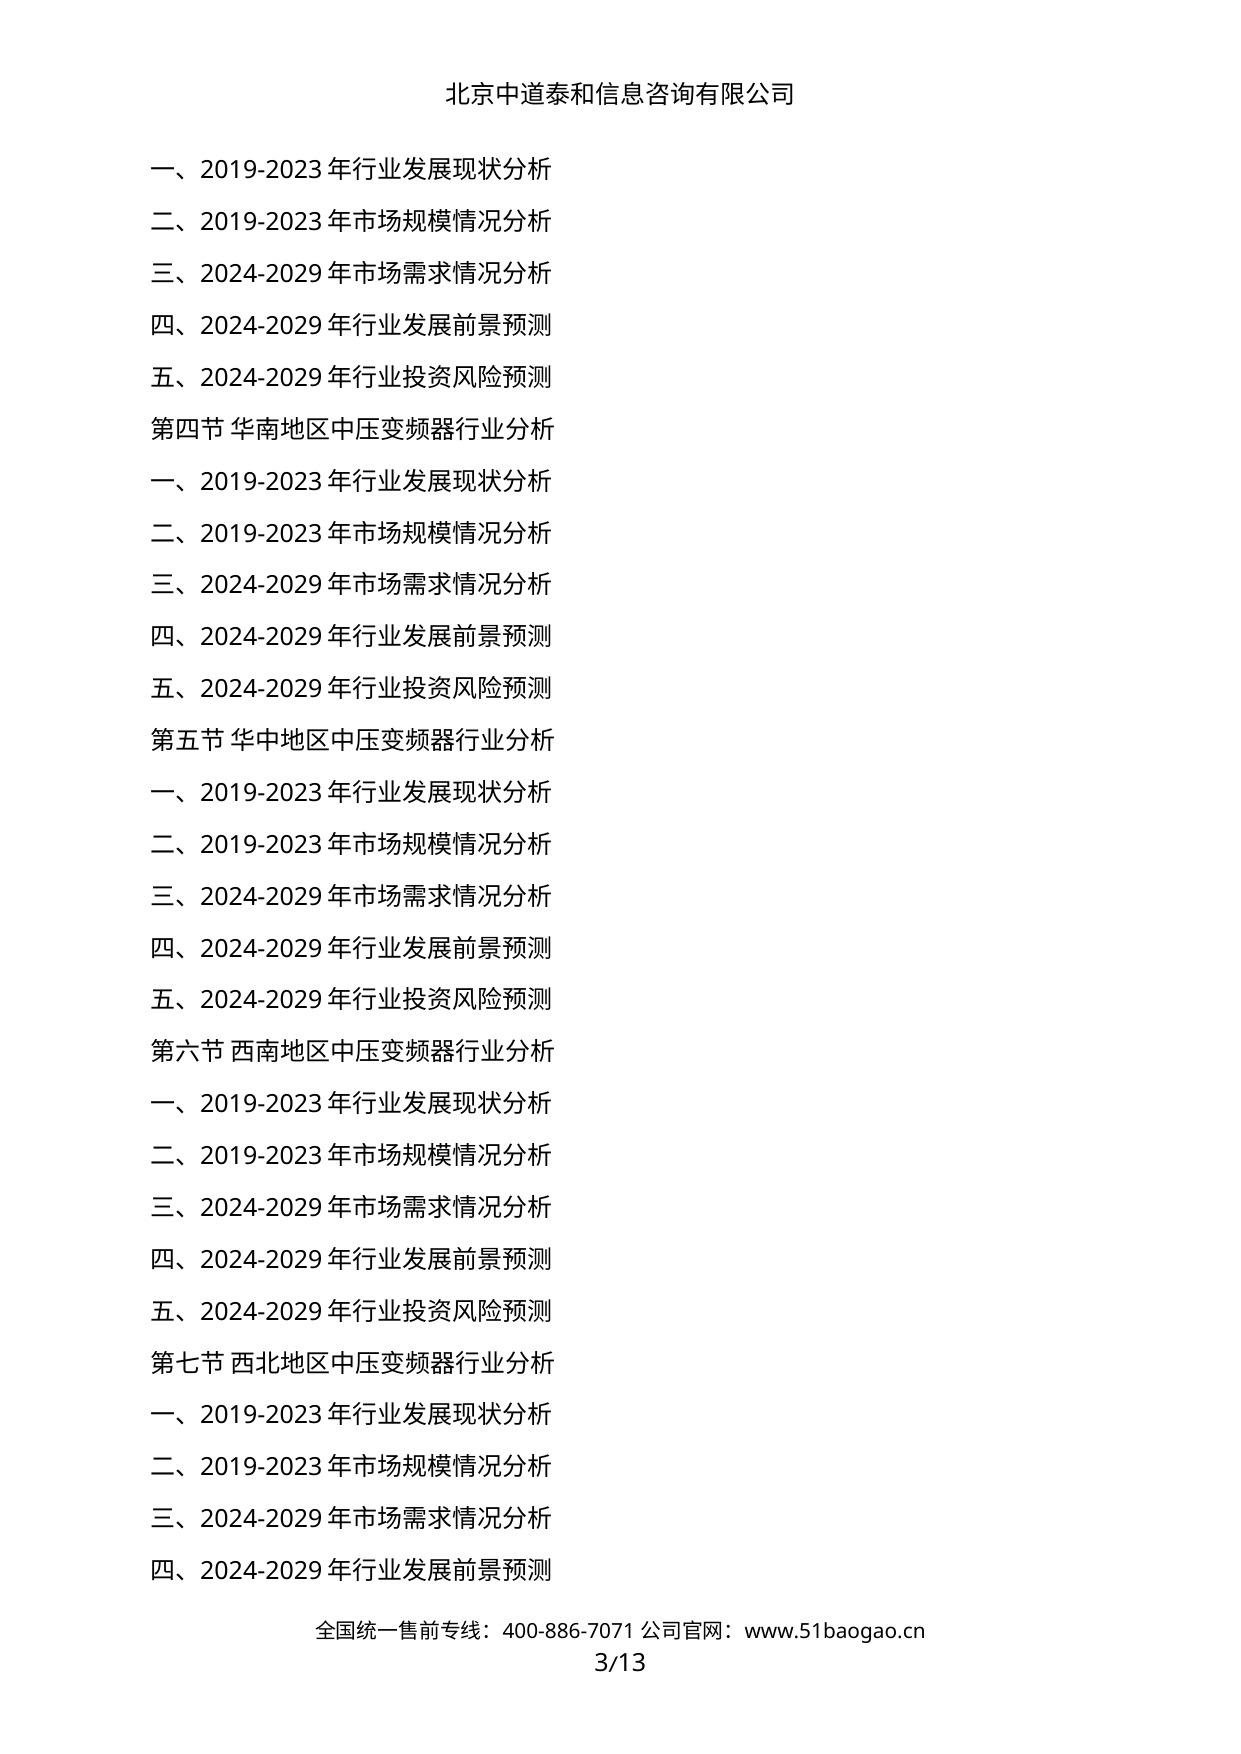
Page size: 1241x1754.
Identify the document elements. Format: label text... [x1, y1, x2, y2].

text 第五节 华中地区中压变频器行业分析 [150, 721, 1090, 757]
text 二、2019-2023年市场规模情况分析 [150, 513, 1090, 549]
text 三、2024-2029年市场需求情况分析 [150, 1499, 1090, 1535]
text 第六节 西南地区中压变频器行业分析 [150, 1032, 1090, 1068]
text 四、2024-2029年行业发展前景预测 [150, 306, 1090, 342]
text 四、2024-2029年行业发展前景预测 [150, 1239, 1090, 1276]
text 四、2024-2029年行业发展前景预测 [150, 928, 1090, 964]
text 三、2024-2029年市场需求情况分析 [150, 1187, 1090, 1224]
text 第七节 西北地区中压变频器行业分析 [150, 1343, 1090, 1379]
text 一、2019-2023年行业发展现状分析 [150, 1084, 1090, 1120]
text 一、2019-2023年行业发展现状分析 [150, 1395, 1090, 1431]
text 四、2024-2029年行业发展前景预测 [150, 1551, 1090, 1587]
text 三、2024-2029年市场需求情况分析 [150, 876, 1090, 912]
text 二、2019-2023年市场规模情况分析 [150, 824, 1090, 861]
text 四、2024-2029年行业发展前景预测 [150, 617, 1090, 653]
text 五、2024-2029年行业投资风险预测 [150, 980, 1090, 1016]
text 二、2019-2023年市场规模情况分析 [150, 1136, 1090, 1172]
text 一、2019-2023年行业发展现状分析 [150, 150, 1090, 186]
text 五、2024-2029年行业投资风险预测 [150, 1291, 1090, 1327]
text 三、2024-2029年市场需求情况分析 [150, 565, 1090, 601]
text 五、2024-2029年行业投资风险预测 [150, 669, 1090, 705]
text 一、2019-2023年行业发展现状分析 [150, 461, 1090, 497]
text 三、2024-2029年市场需求情况分析 [150, 254, 1090, 290]
text 一、2019-2023年行业发展现状分析 [150, 772, 1090, 809]
text 第四节 华南地区中压变频器行业分析 [150, 409, 1090, 446]
text 五、2024-2029年行业投资风险预测 [150, 357, 1090, 394]
text 二、2019-2023年市场规模情况分析 [150, 1447, 1090, 1483]
text 二、2019-2023年市场规模情况分析 [150, 202, 1090, 238]
